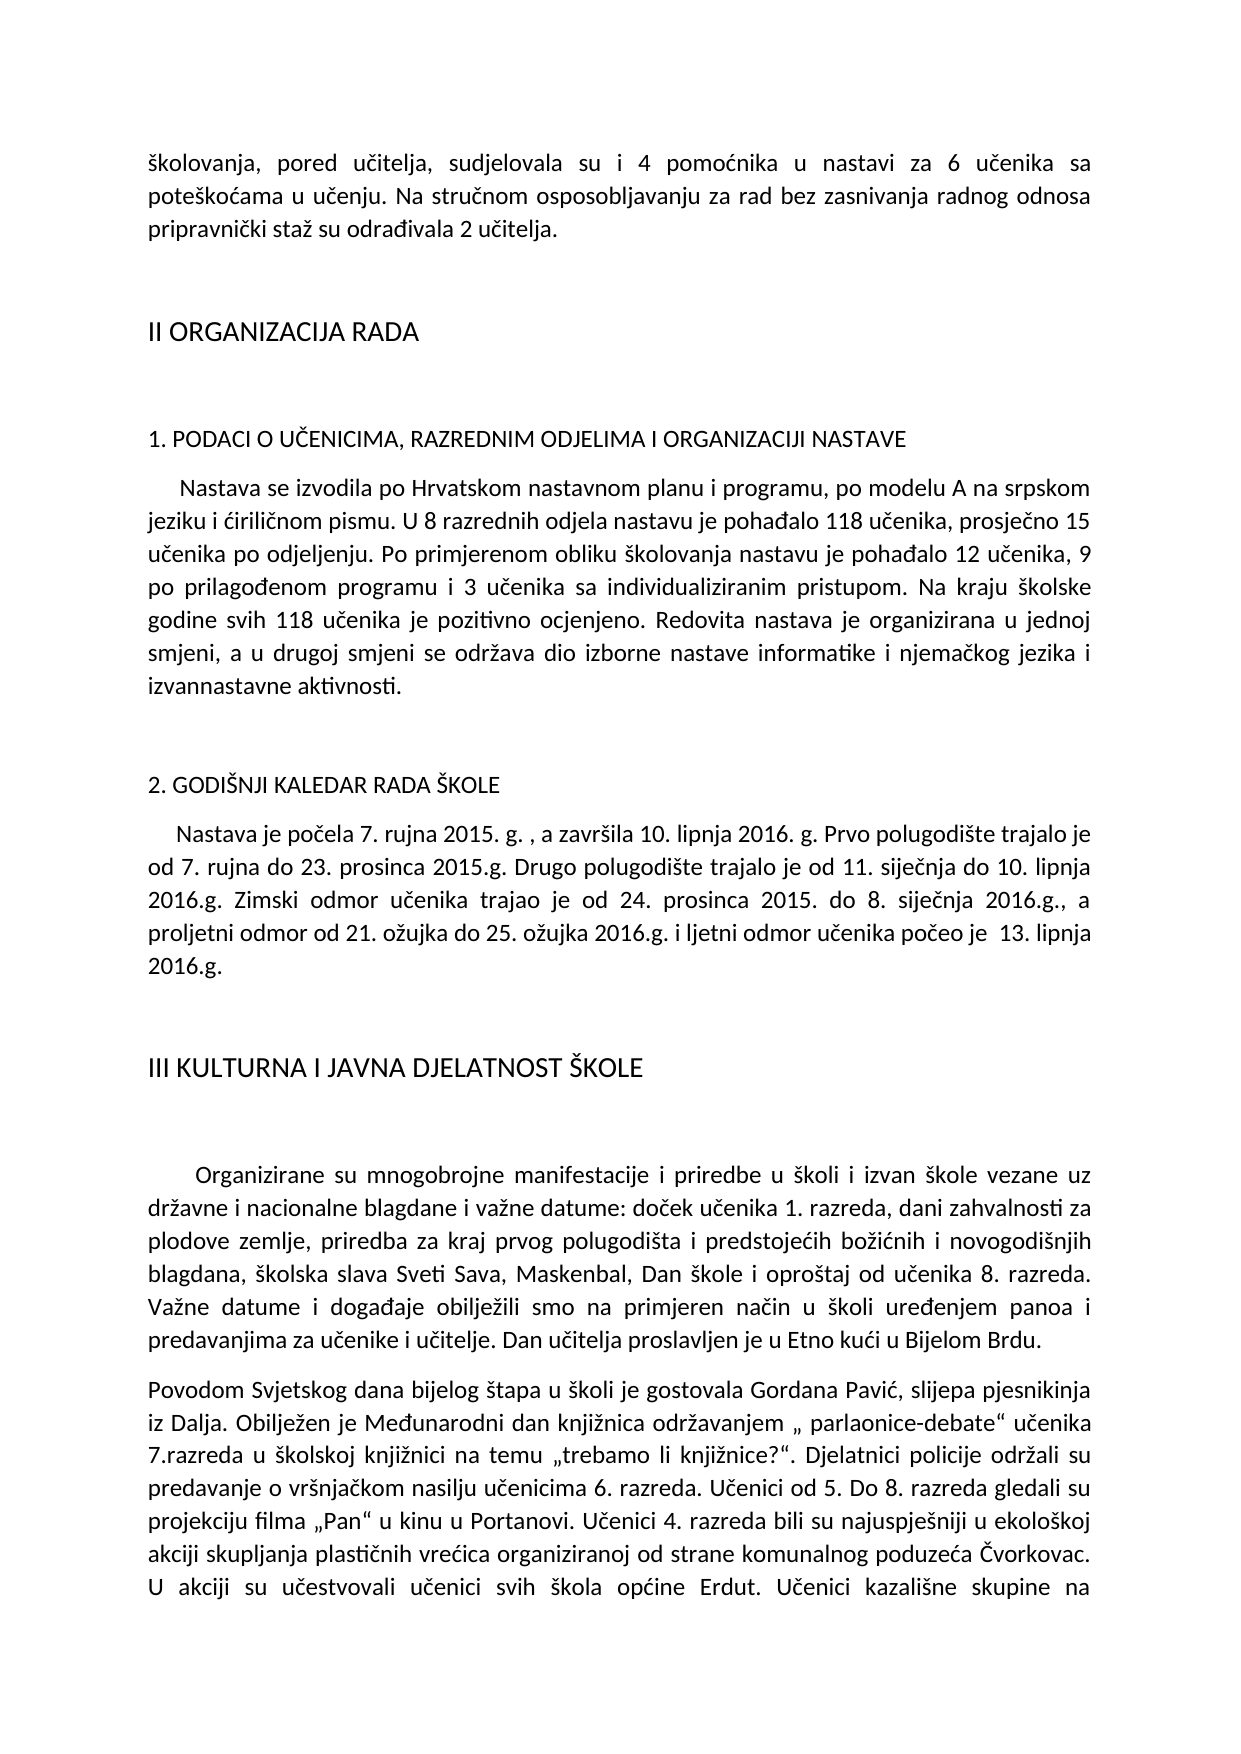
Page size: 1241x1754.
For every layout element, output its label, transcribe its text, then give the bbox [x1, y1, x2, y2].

text Nastava je počela 7. rujna 2015. g. , a završila 10. lipnja 2016. g. Prvo polugodište trajalo je od 7. rujna do 23. prosinca 2015.g. Drugo polugodište trajalo je od 11. siječnja do 10. lipnja 2016.g. Zimski odmor učenika trajao je od 24. prosinca 2015. do 8. siječnja 2016.g., a proljetni odmor od 21. ožujka do 25. ožujka 2016.g. i ljetni odmor učenika počeo je 13. lipnja 2016.g. [148, 819, 1093, 981]
text 2. GODIŠNJI KALEDAR RADA ŠKOLE [148, 769, 1093, 799]
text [148, 1374, 1093, 1602]
text 1. PODACI O UČENICIMA, RAZREDNIM ODJELIMA I ORGANIZACIJI NASTAVE [148, 423, 1093, 453]
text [148, 148, 1093, 244]
text II ORGANIZACIJA RADA [148, 313, 1093, 348]
text Nastava se izvodila po Hrvatskom nastavnom planu i programu, po modelu A na srpskom jeziku i ćiriličnom pismu. U 8 razrednih odjela nastavu je pohađalo 118 učenika, prosječno 15 učenika po odjeljenju. Po primjerenom obliku školovanja nastavu je pohađalo 12 učenika, 9 po prilagođenom programu i 3 učenika sa individualiziranim pristupom. Na kraju školske godine svih 118 učenika je pozitivno ocjenjeno. Redovita nastava je organizirana u jednoj smjeni, a u drugoj smjeni se održava dio izborne nastave informatike i njemačkog jezika i izvannastavne aktivnosti. [148, 472, 1093, 700]
text Organizirane su mnogobrojne manifestacije i priredbe u školi i izvan škole vezane uz državne i nacionalne blagdane i važne datume: doček učenika 1. razreda, dani zahvalnosti za plodove zemlje, priredba za kraj prvog polugodišta i predstojećih božićnih i novogodišnjih blagdana, školska slava Sveti Sava, Maskenbal, Dan škole i oproštaj od učenika 8. razreda. Važne datume i događaje obilježili smo na primjeren način u školi uređenjem panoa i predavanjima za učenike i učitelje. Dan učitelja proslavljen je u Etno kući u Bijelom Brdu. [148, 1160, 1093, 1355]
text III KULTURNA I JAVNA DJELATNOST ŠKOLE [148, 1049, 1093, 1085]
